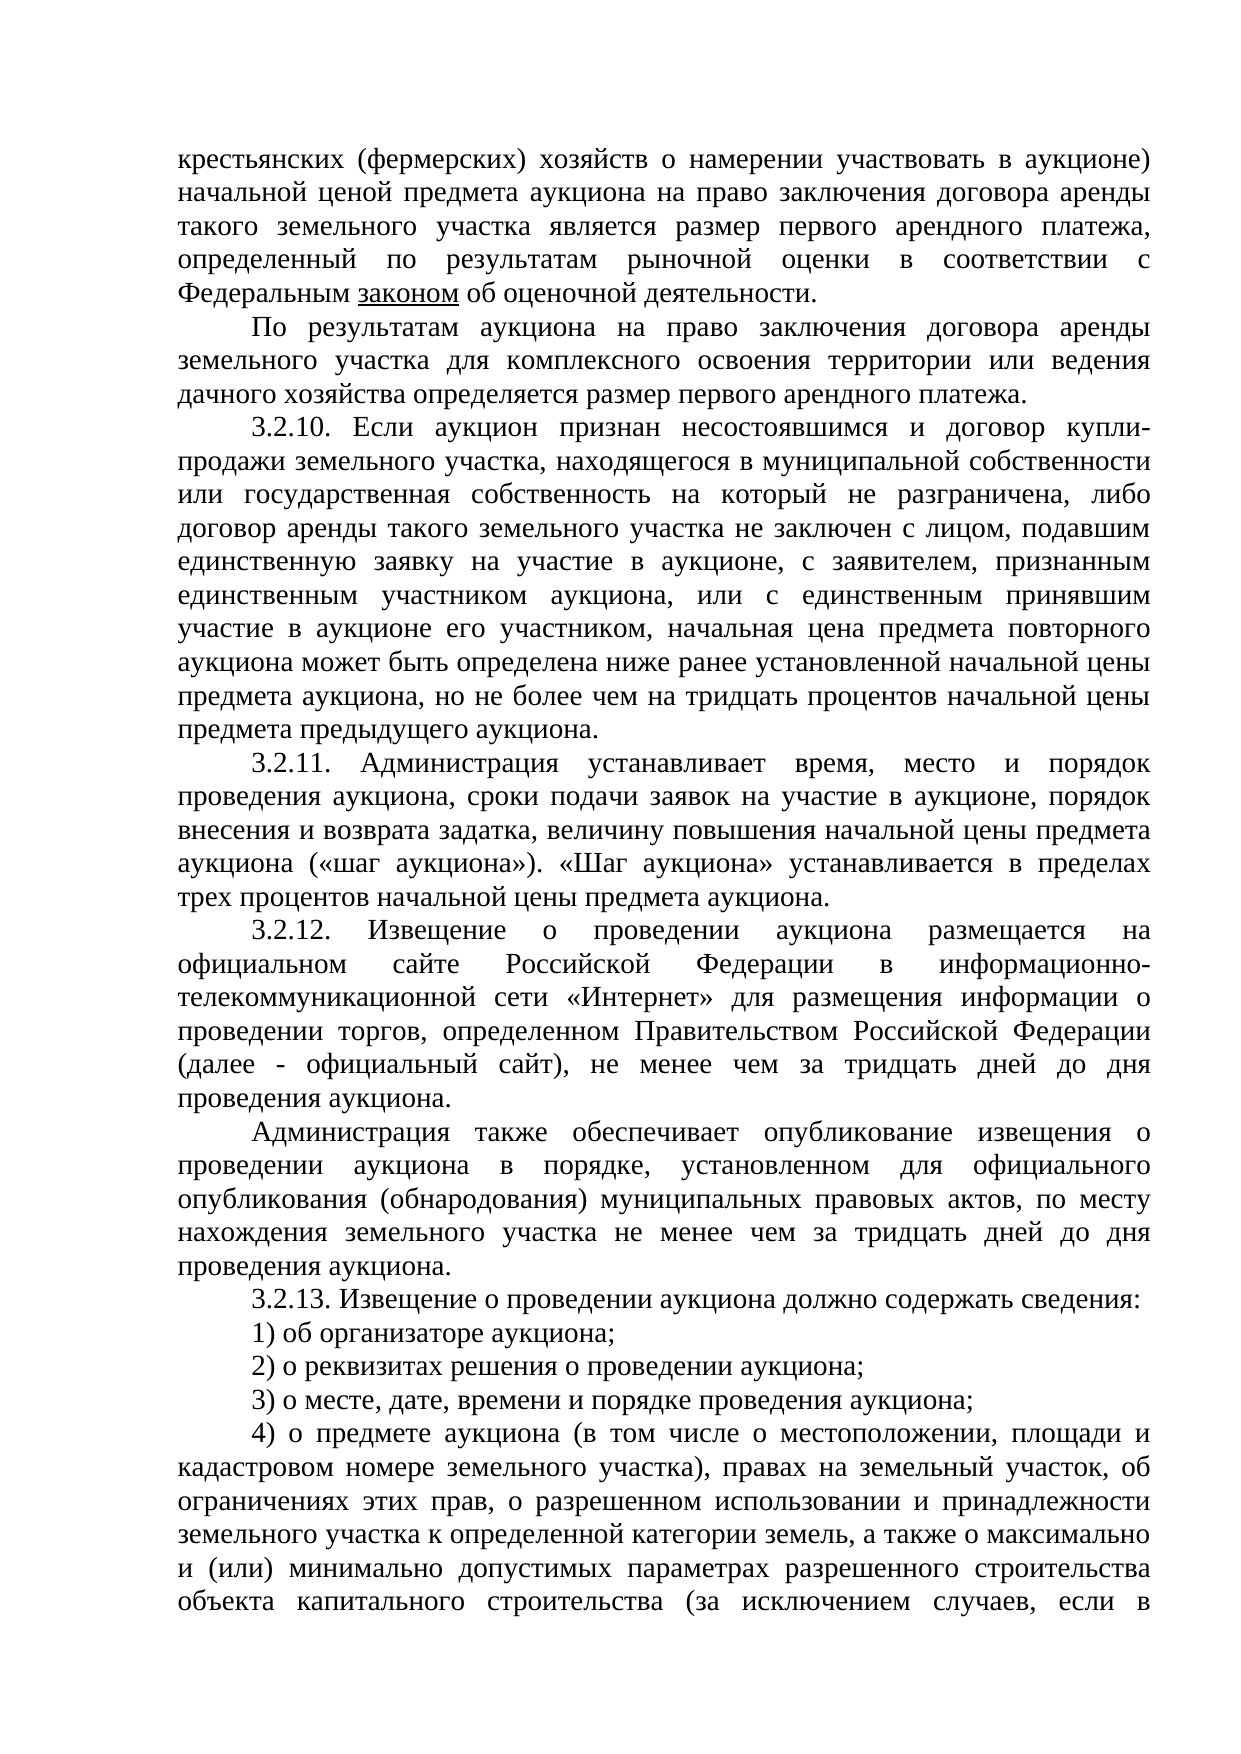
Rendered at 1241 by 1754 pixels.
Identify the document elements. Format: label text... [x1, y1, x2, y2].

text 1) об организаторе аукциона; [177, 1315, 1152, 1348]
text По результатам аукциона на право заключения договора аренды земельного участка для комплексного освоения территории или ведения дачного хозяйства определяется размер первого арендного платежа. [177, 309, 1152, 409]
text 3.2.12. Извещение о проведении аукциона размещается на официальном сайте Российской Федерации в информационно-телекоммуникационной сети «Интернет» для размещения информации о проведении торгов, определенном Правительством Российской Федерации (далее - официальный сайт), не менее чем за тридцать дней до дня проведения аукциона. [177, 912, 1152, 1114]
text 3.2.13. Извещение о проведении аукциона должно содержать сведения: [177, 1281, 1152, 1315]
text 2) о реквизитах решения о проведении аукциона; [177, 1348, 1152, 1382]
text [177, 141, 1152, 309]
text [177, 1416, 1152, 1617]
text 3.2.11. Администрация устанавливает время, место и порядок проведения аукциона, сроки подачи заявок на участие в аукционе, порядок внесения и возврата задатка, величину повышения начальной цены предмета аукциона («шаг аукциона»). «Шаг аукциона» устанавливается в пределах трех процентов начальной цены предмета аукциона. [177, 745, 1152, 912]
text Администрация также обеспечивает опубликование извещения о проведении аукциона в порядке, установленном для официального опубликования (обнародования) муниципальных правовых актов, по месту нахождения земельного участка не менее чем за тридцать дней до дня проведения аукциона. [177, 1114, 1152, 1281]
text 3) о месте, дате, времени и порядке проведения аукциона; [177, 1382, 1152, 1416]
text 3.2.10. Если аукцион признан несостоявшимся и договор купли-продажи земельного участка, находящегося в муниципальной собственности или государственная собственность на который не разграничена, либо договор аренды такого земельного участка не заключен с лицом, подавшим единственную заявку на участие в аукционе, с заявителем, признанным единственным участником аукциона, или с единственным принявшим участие в аукционе его участником, начальная цена предмета повторного аукциона может быть определена ниже ранее установленной начальной цены предмета аукциона, но не более чем на тридцать процентов начальной цены предмета предыдущего аукциона. [177, 409, 1152, 745]
